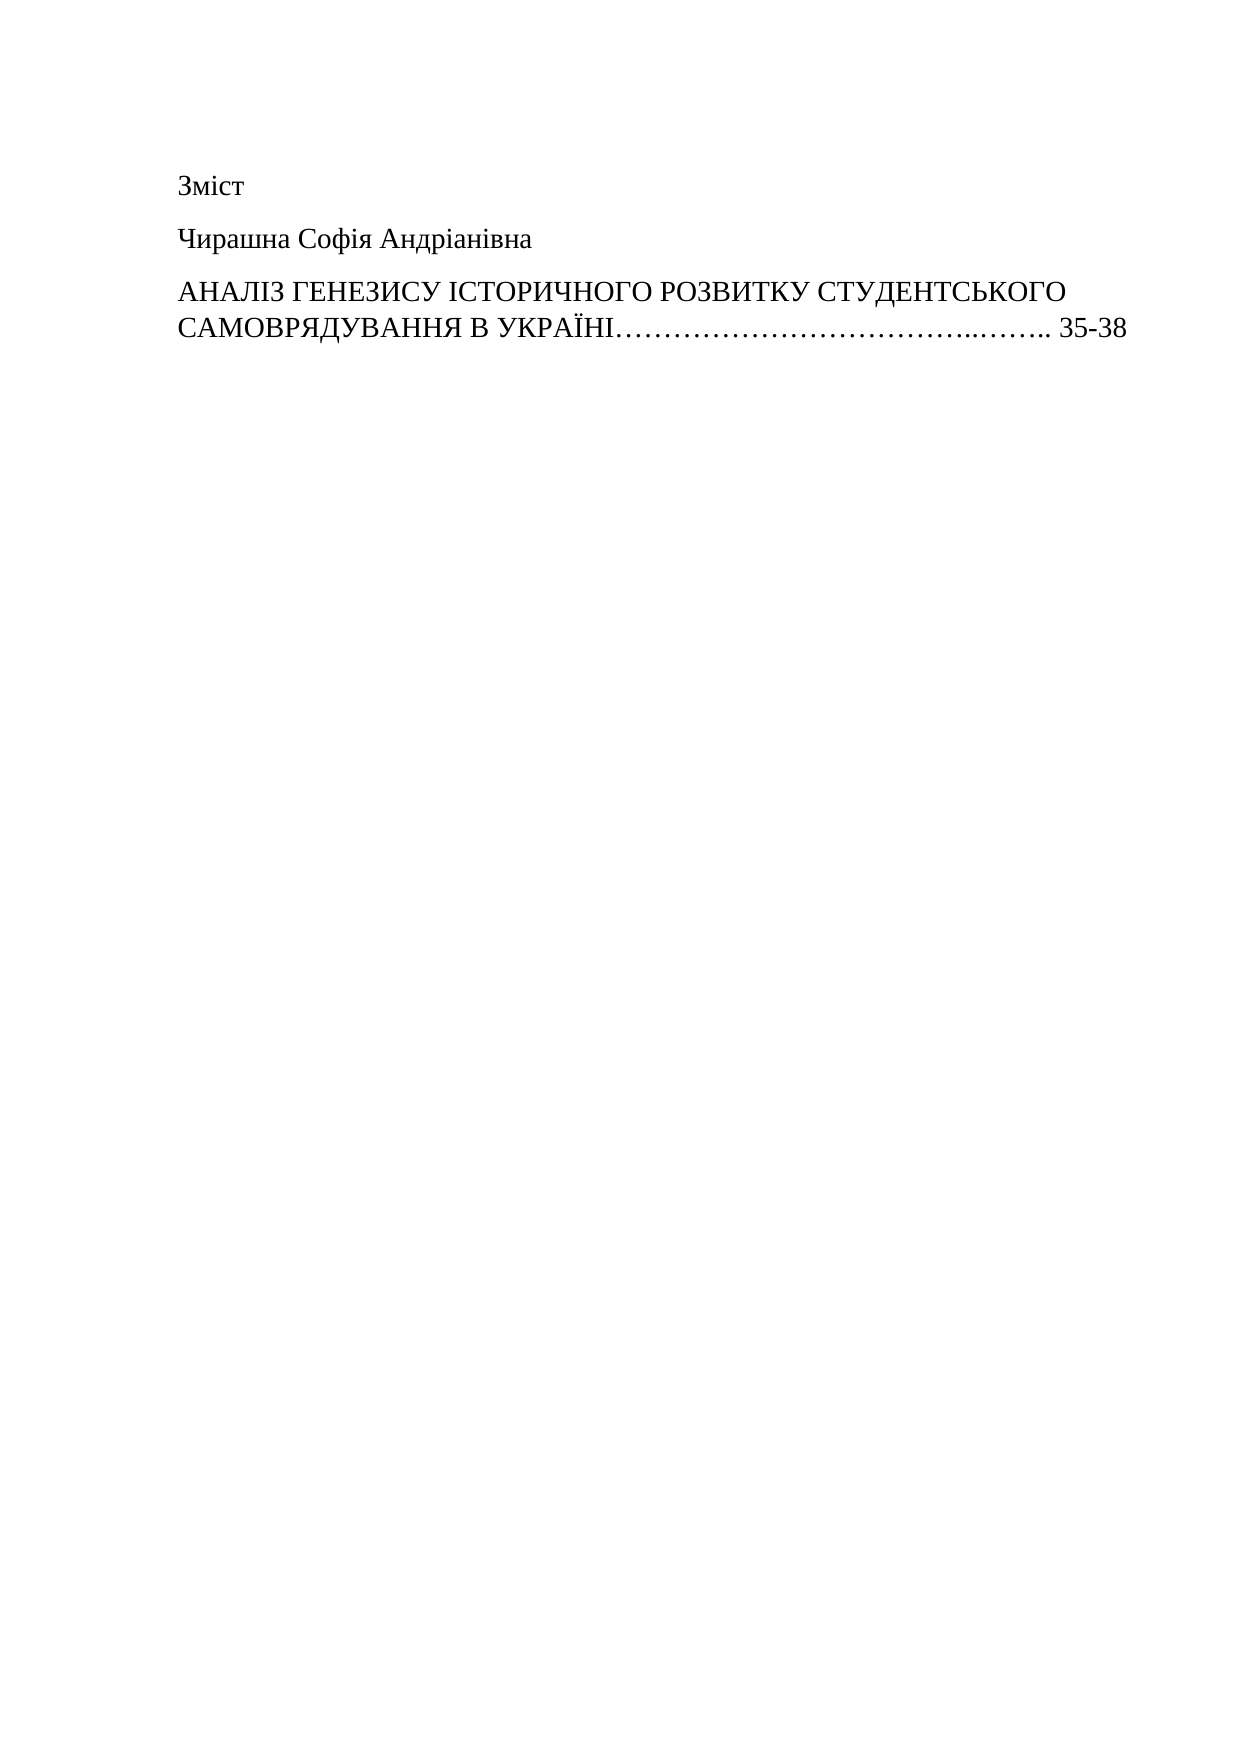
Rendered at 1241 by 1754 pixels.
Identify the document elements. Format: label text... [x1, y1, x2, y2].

text АНАЛIЗ ГЕНЕЗИСУ IСТОРИЧНОГО РОЗВИТКУ СТУДЕНТСЬКОГО САМОВРЯДУВАННЯ В УКРАЇНІ………………………………..…….. 35-38 [177, 274, 1152, 344]
text Чирашна Софія Андріанівна [177, 221, 1152, 255]
text Зміст [177, 168, 1152, 202]
